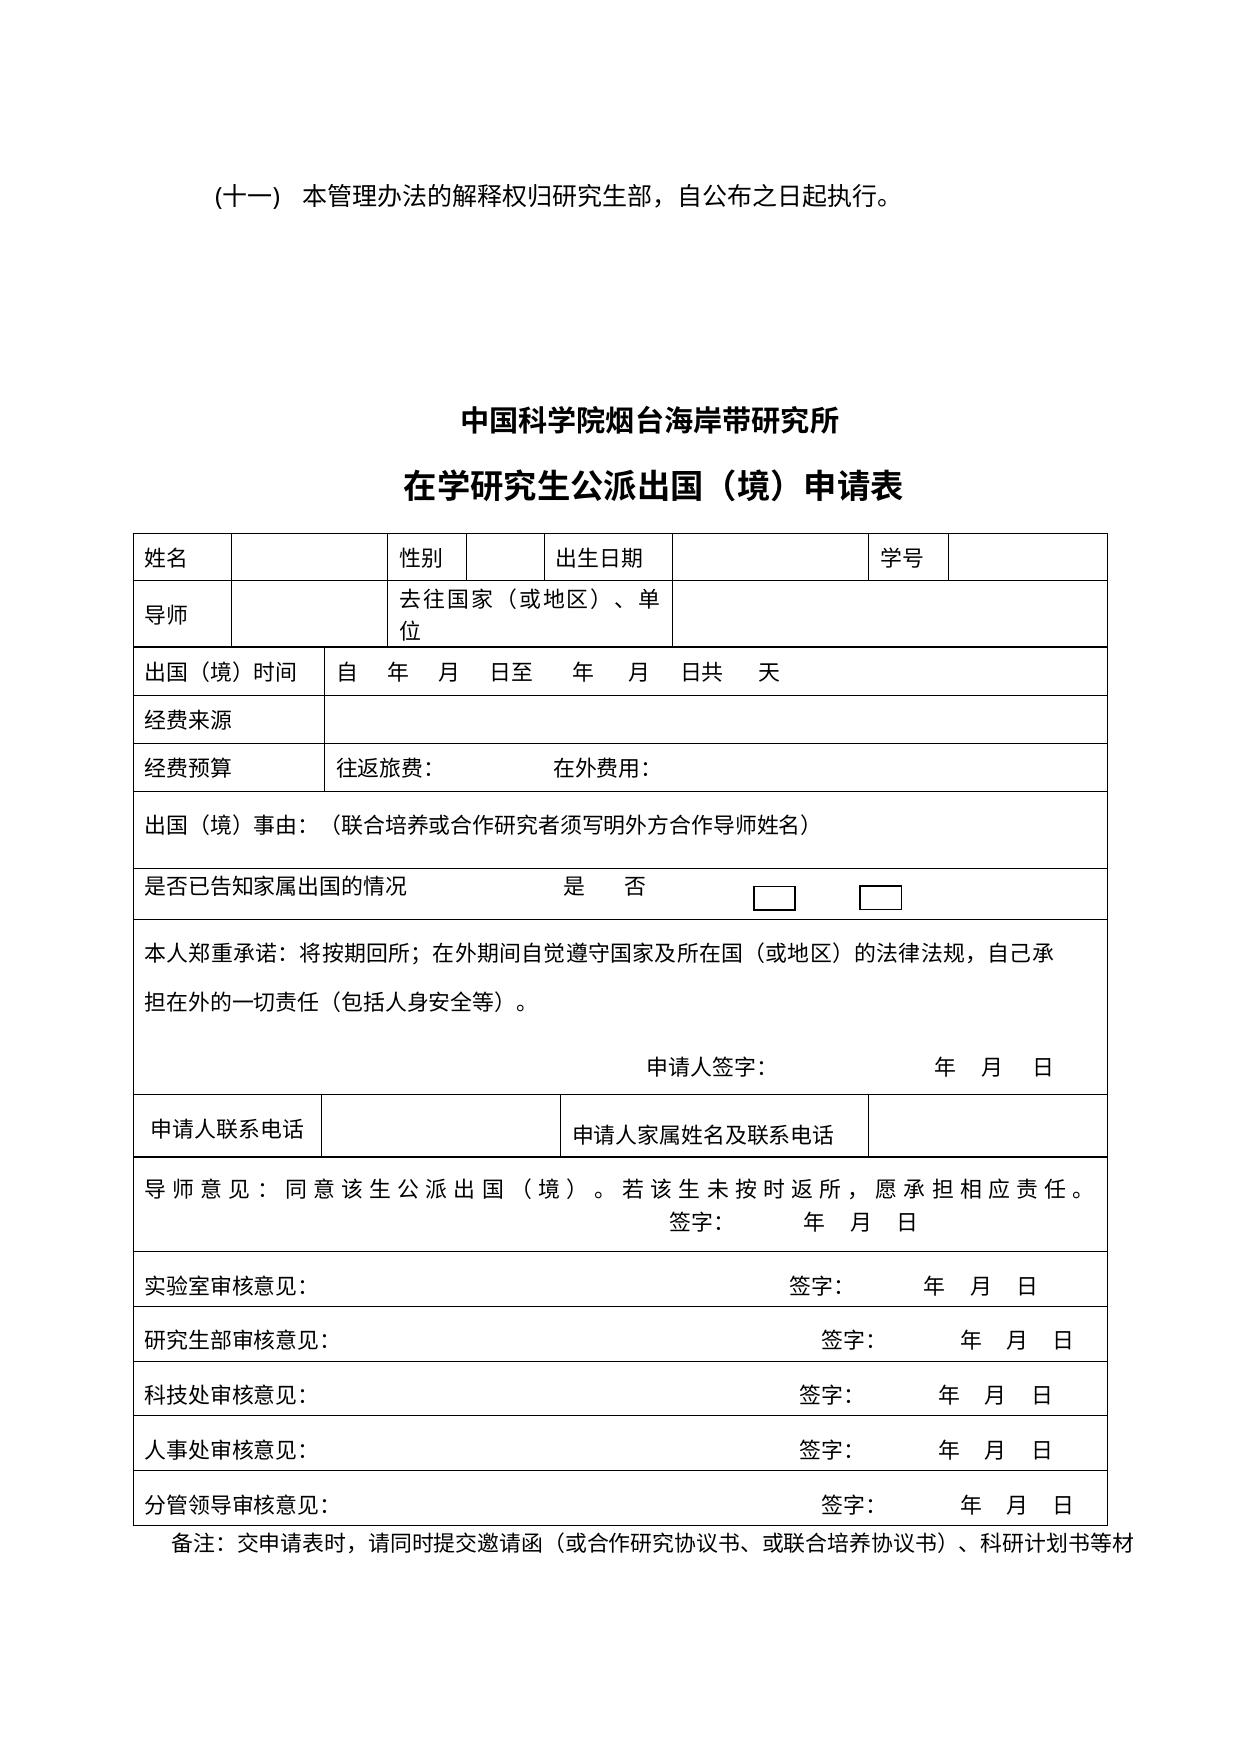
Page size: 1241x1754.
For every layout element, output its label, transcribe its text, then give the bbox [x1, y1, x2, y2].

table_cell 经费预算 [134, 744, 324, 791]
table_cell 实验室审核意见： 签字： 年 月 日 [134, 1252, 1107, 1306]
table_cell 往返旅费： 在外费用： [325, 744, 1107, 791]
table_cell 导师意见：同意该生公派出国（境）。若该生未按时返所，愿承担相应责任。 签字： 年 月 日 [134, 1158, 1107, 1251]
table_cell 人事处审核意见： 签字： 年 月 日 [134, 1416, 1107, 1470]
table_cell 申请人家属姓名及联系电话 [561, 1095, 868, 1156]
table_header [232, 534, 387, 580]
table_cell [325, 696, 1107, 742]
text 中国科学院烟台海岸带研究所 [171, 386, 1069, 451]
table_cell 是否已告知家属出国的情况 是 否 [134, 869, 1107, 918]
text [171, 1526, 1135, 1558]
table_cell 研究生部审核意见： 签字： 年 月 日 [134, 1307, 1107, 1361]
table_header 姓名 [134, 534, 231, 580]
table_cell 去往国家（或地区）、单位 [388, 581, 672, 646]
table_cell [869, 1095, 1107, 1156]
table_cell 经费来源 [134, 696, 324, 742]
text 在学研究生公派出国（境）申请表 [171, 451, 1069, 516]
table_cell [322, 1095, 560, 1156]
table_header [467, 534, 544, 580]
table_cell 自 年 月 日至 年 月 日共 天 [325, 648, 1107, 694]
table_cell 分管领导审核意见： 签字： 年 月 日 [134, 1471, 1107, 1525]
table_cell 本人郑重承诺：将按期回所；在外期间自觉遵守国家及所在国（或地区）的法律法规，自己承担在外的一切责任（包括人身安全等）。 申请人签字： 年 月 日 [134, 920, 1107, 1094]
table_cell 申请人联系电话 [134, 1095, 321, 1156]
table_header 出生日期 [545, 534, 672, 580]
table_header 性别 [388, 534, 466, 580]
list 本管理办法的解释权归研究生部，自公布之日起执行。 [171, 162, 1069, 227]
table_cell 导师 [134, 581, 231, 646]
table_header [673, 534, 868, 580]
table_cell [673, 581, 1107, 646]
table_cell 出国（境）事由：（联合培养或合作研究者须写明外方合作导师姓名） [134, 792, 1107, 868]
table_header [949, 534, 1107, 580]
table_cell 出国（境）时间 [134, 648, 324, 694]
table_cell [232, 581, 387, 646]
table_header 学号 [869, 534, 948, 580]
table_cell 科技处审核意见： 签字： 年 月 日 [134, 1362, 1107, 1415]
